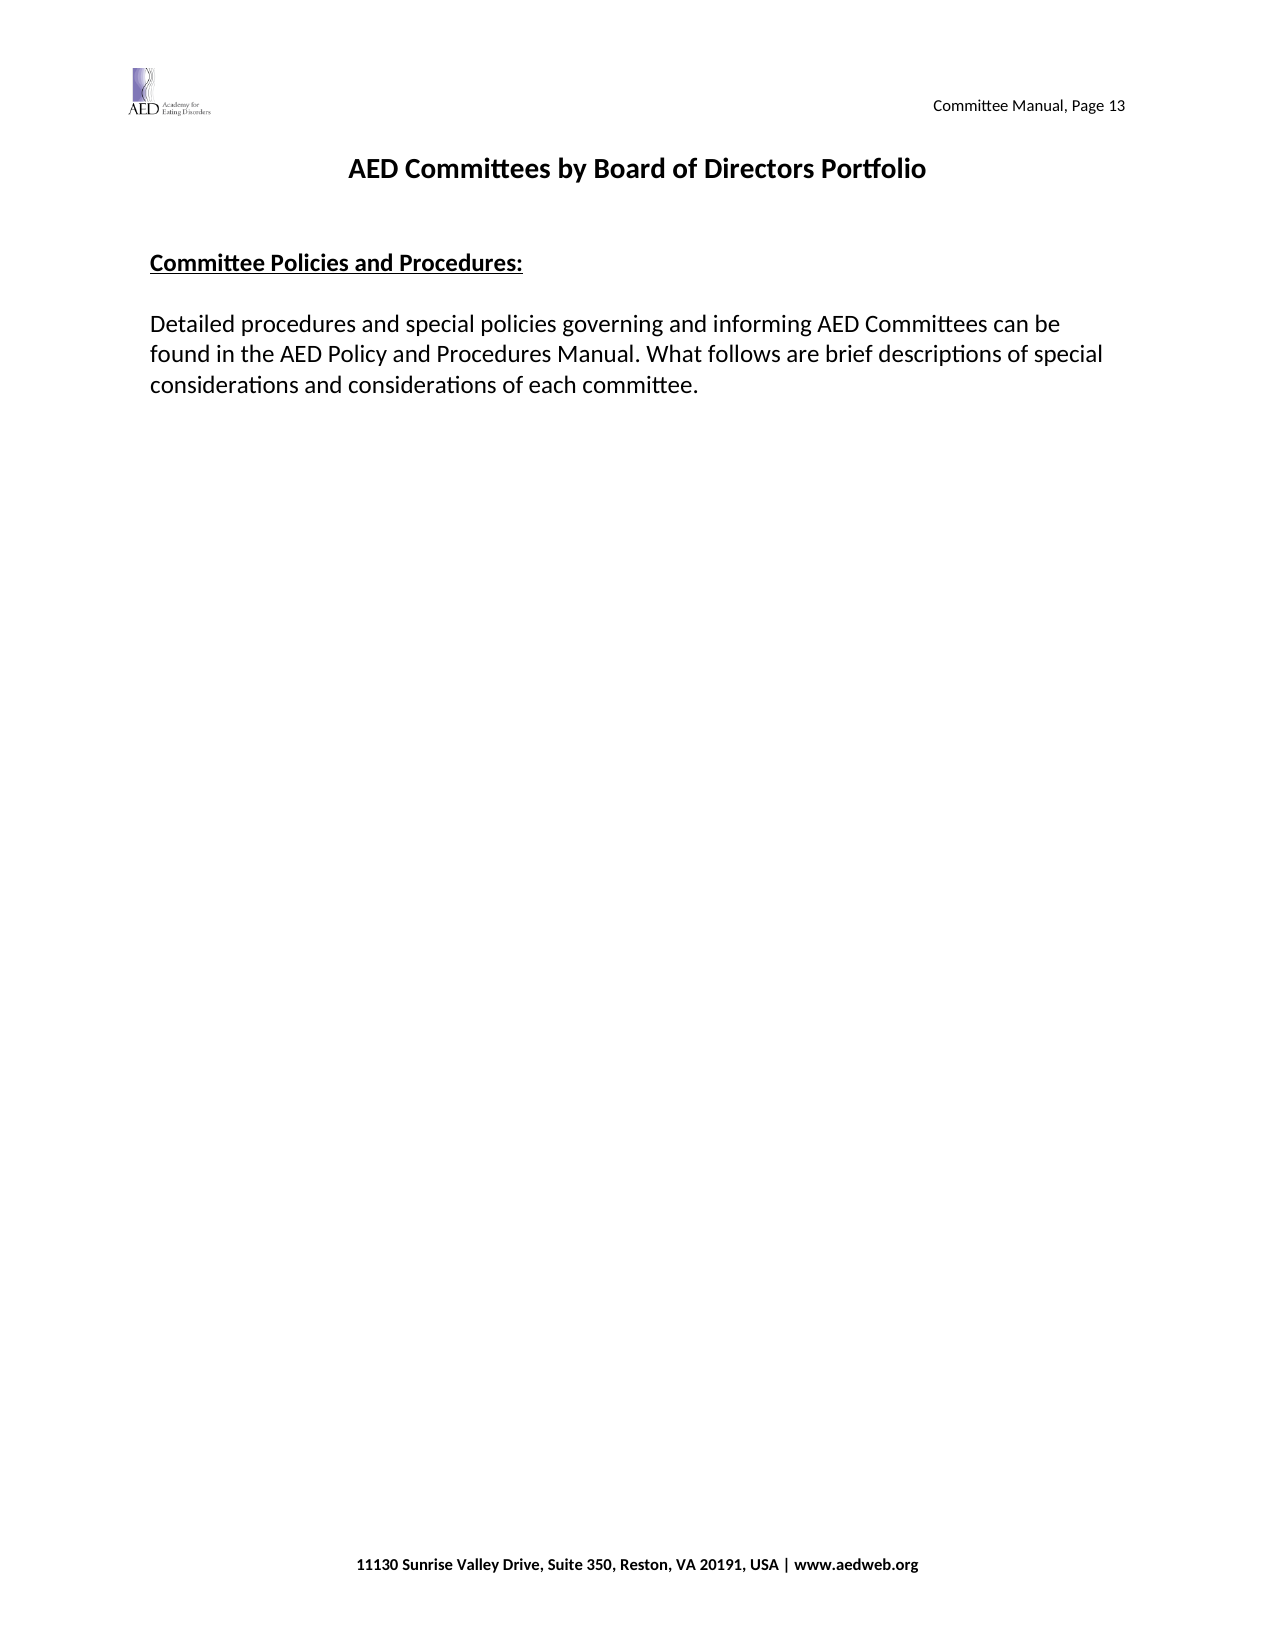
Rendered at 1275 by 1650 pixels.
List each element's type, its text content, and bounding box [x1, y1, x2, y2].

picture [128, 68, 224, 116]
text AED Committees by Board of Directors Portfolio [150, 150, 1125, 186]
text Committee Policies and Procedures: [150, 247, 1125, 277]
text Detailed procedures and special policies governing and informing AED Committees can be found in the AED Policy and Procedures Manual. What follows are brief descriptions of special considerations and considerations of each committee. [150, 308, 1125, 399]
